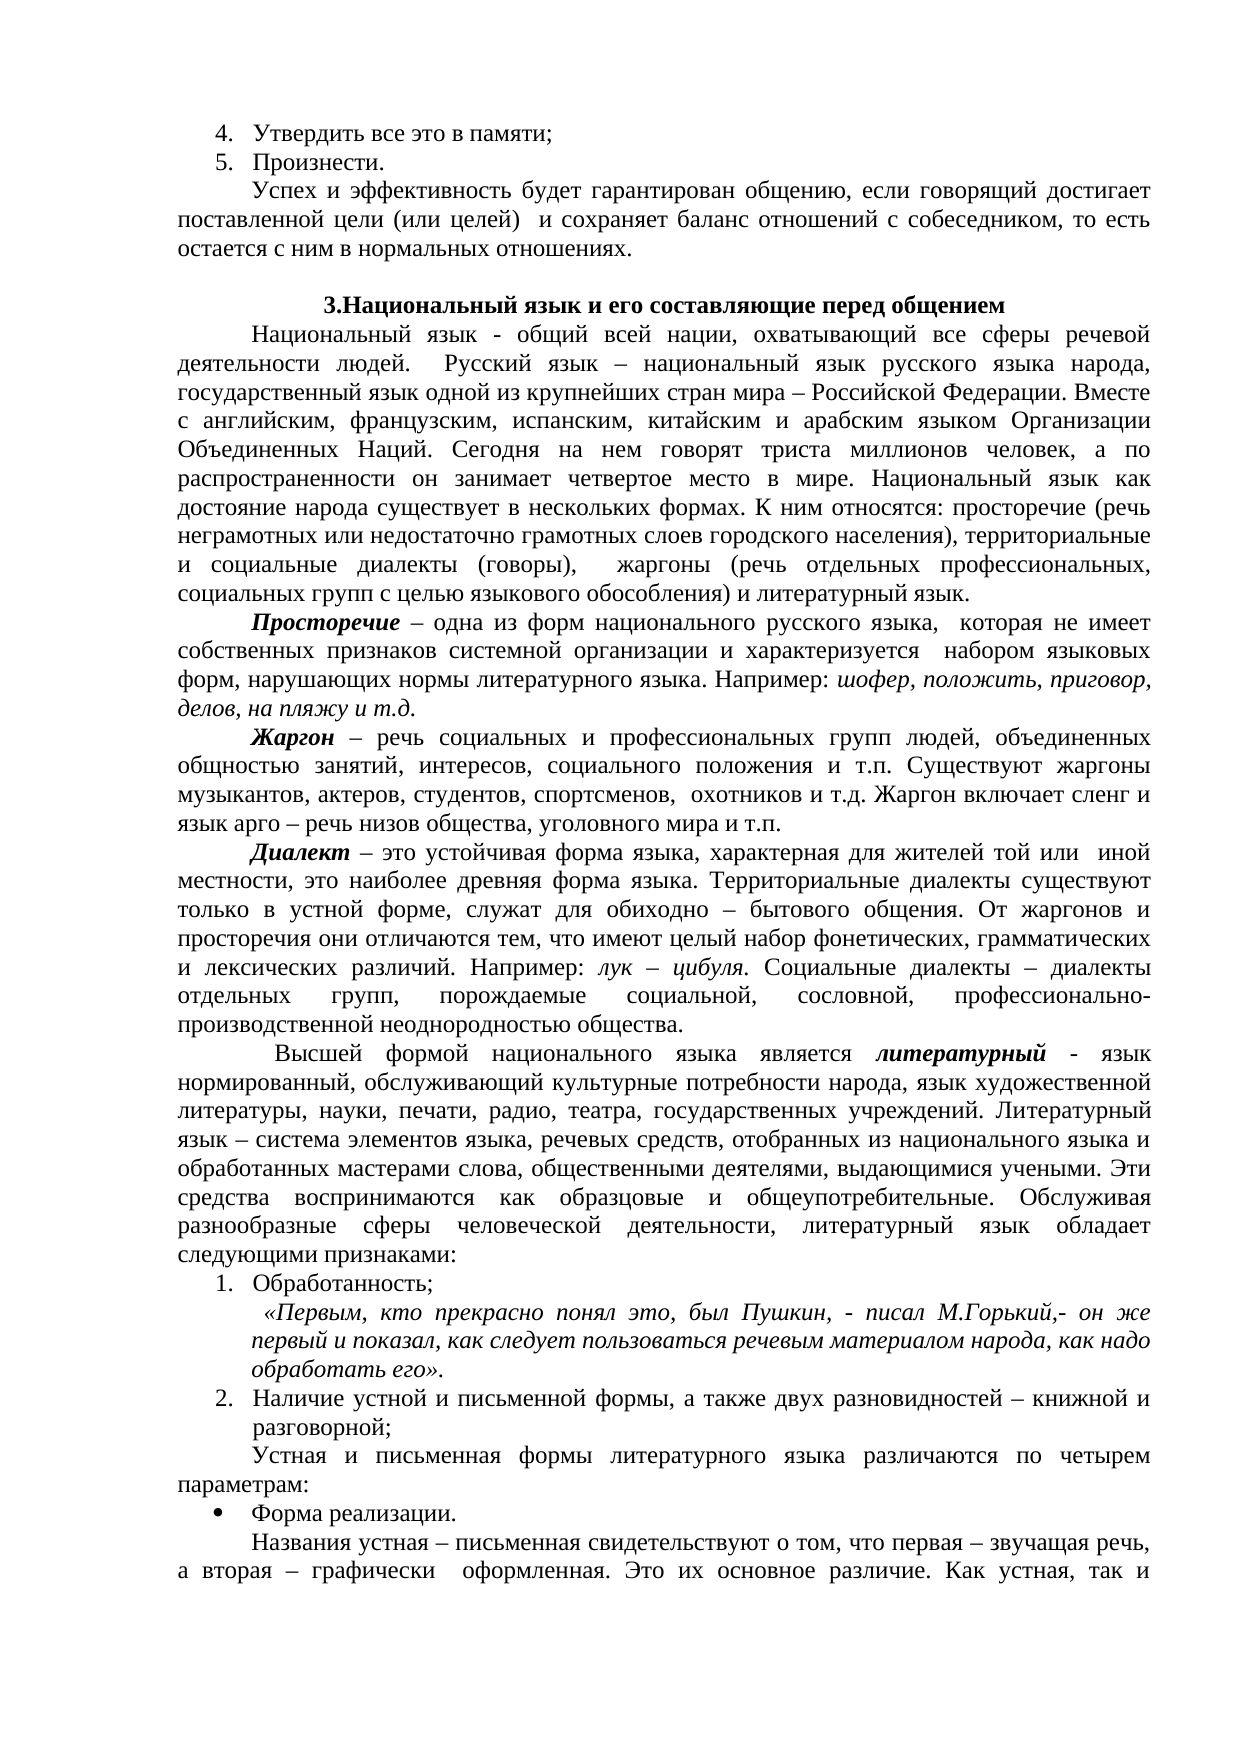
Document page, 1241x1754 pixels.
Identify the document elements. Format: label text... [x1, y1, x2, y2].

list Обработанность; [215, 1268, 1152, 1297]
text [177, 1527, 1152, 1584]
list Наличие устной и письменной формы, а также двух разновидностей – книжной и разговорной; [215, 1383, 1152, 1441]
list Утвердить все это в памяти; [215, 118, 1152, 147]
text 3.Национальный язык и его составляющие перед общением [177, 291, 1152, 319]
list Форма реализации. [213, 1498, 1152, 1527]
text «Первым, кто прекрасно понял это, был Пушкин, - писал М.Горький,- он же первый и показал, как следует пользоваться речевым материалом народа, как надо обработать его». [251, 1297, 1152, 1383]
text Высшей формой национального языка является литературный - язык нормированный, обслуживающий культурные потребности народа, язык художественной литературы, науки, печати, радио, театра, государственных учреждений. Литературный язык – система элементов языка, речевых средств, отобранных из национального языка и обработанных мастерами слова, общественными деятелями, выдающимися учеными. Эти средства воспринимаются как образцовые и общеупотребительные. Обслуживая разнообразные сферы человеческой деятельности, литературный язык обладает следующими признаками: [177, 1038, 1152, 1268]
text Успех и эффективность будет гарантирован общению, если говорящий достигает поставленной цели (или целей) и сохраняет баланс отношений с собеседником, то есть остается с ним в нормальных отношениях. [177, 176, 1152, 262]
text Национальный язык - общий всей нации, охватывающий все сферы речевой деятельности людей. Русский язык – национальный язык русского языка народа, государственный язык одной из крупнейших стран мира – Российской Федерации. Вместе с английским, французским, испанским, китайским и арабским языком Организации Объединенных Наций. Сегодня на нем говорят триста миллионов человек, а по распространенности он занимает четвертое место в мире. Национальный язык как достояние народа существует в нескольких формах. К ним относятся: просторечие (речь неграмотных или недостаточно грамотных слоев городского населения), территориальные и социальные диалекты (говоры), жаргоны (речь отдельных профессиональных, социальных групп с целью языкового обособления) и литературный язык. [177, 319, 1152, 607]
text Просторечие – одна из форм национального русского языка, которая не имеет собственных признаков системной организации и характеризуется набором языковых форм, нарушающих нормы литературного языка. Например: шофер, положить, приговор, делов, на пляжу и т.д. [177, 607, 1152, 722]
text Жаргон – речь социальных и профессиональных групп людей, объединенных общностью занятий, интересов, социального положения и т.п. Существуют жаргоны музыкантов, актеров, студентов, спортсменов, охотников и т.д. Жаргон включает сленг и язык арго – речь низов общества, уголовного мира и т.п. [177, 722, 1152, 837]
text Устная и письменная формы литературного языка различаются по четырем параметрам: [177, 1441, 1152, 1498]
text Диалект – это устойчивая форма языка, характерная для жителей той или иной местности, это наиболее древняя форма языка. Территориальные диалекты существуют только в устной форме, служат для обиходно – бытового общения. От жаргонов и просторечия они отличаются тем, что имеют целый набор фонетических, грамматических и лексических различий. Например: лук – цибуля. Социальные диалекты – диалекты отдельных групп, порождаемые социальной, сословной, профессионально-производственной неоднородностью общества. [177, 837, 1152, 1038]
list Произнести. [215, 147, 1152, 176]
